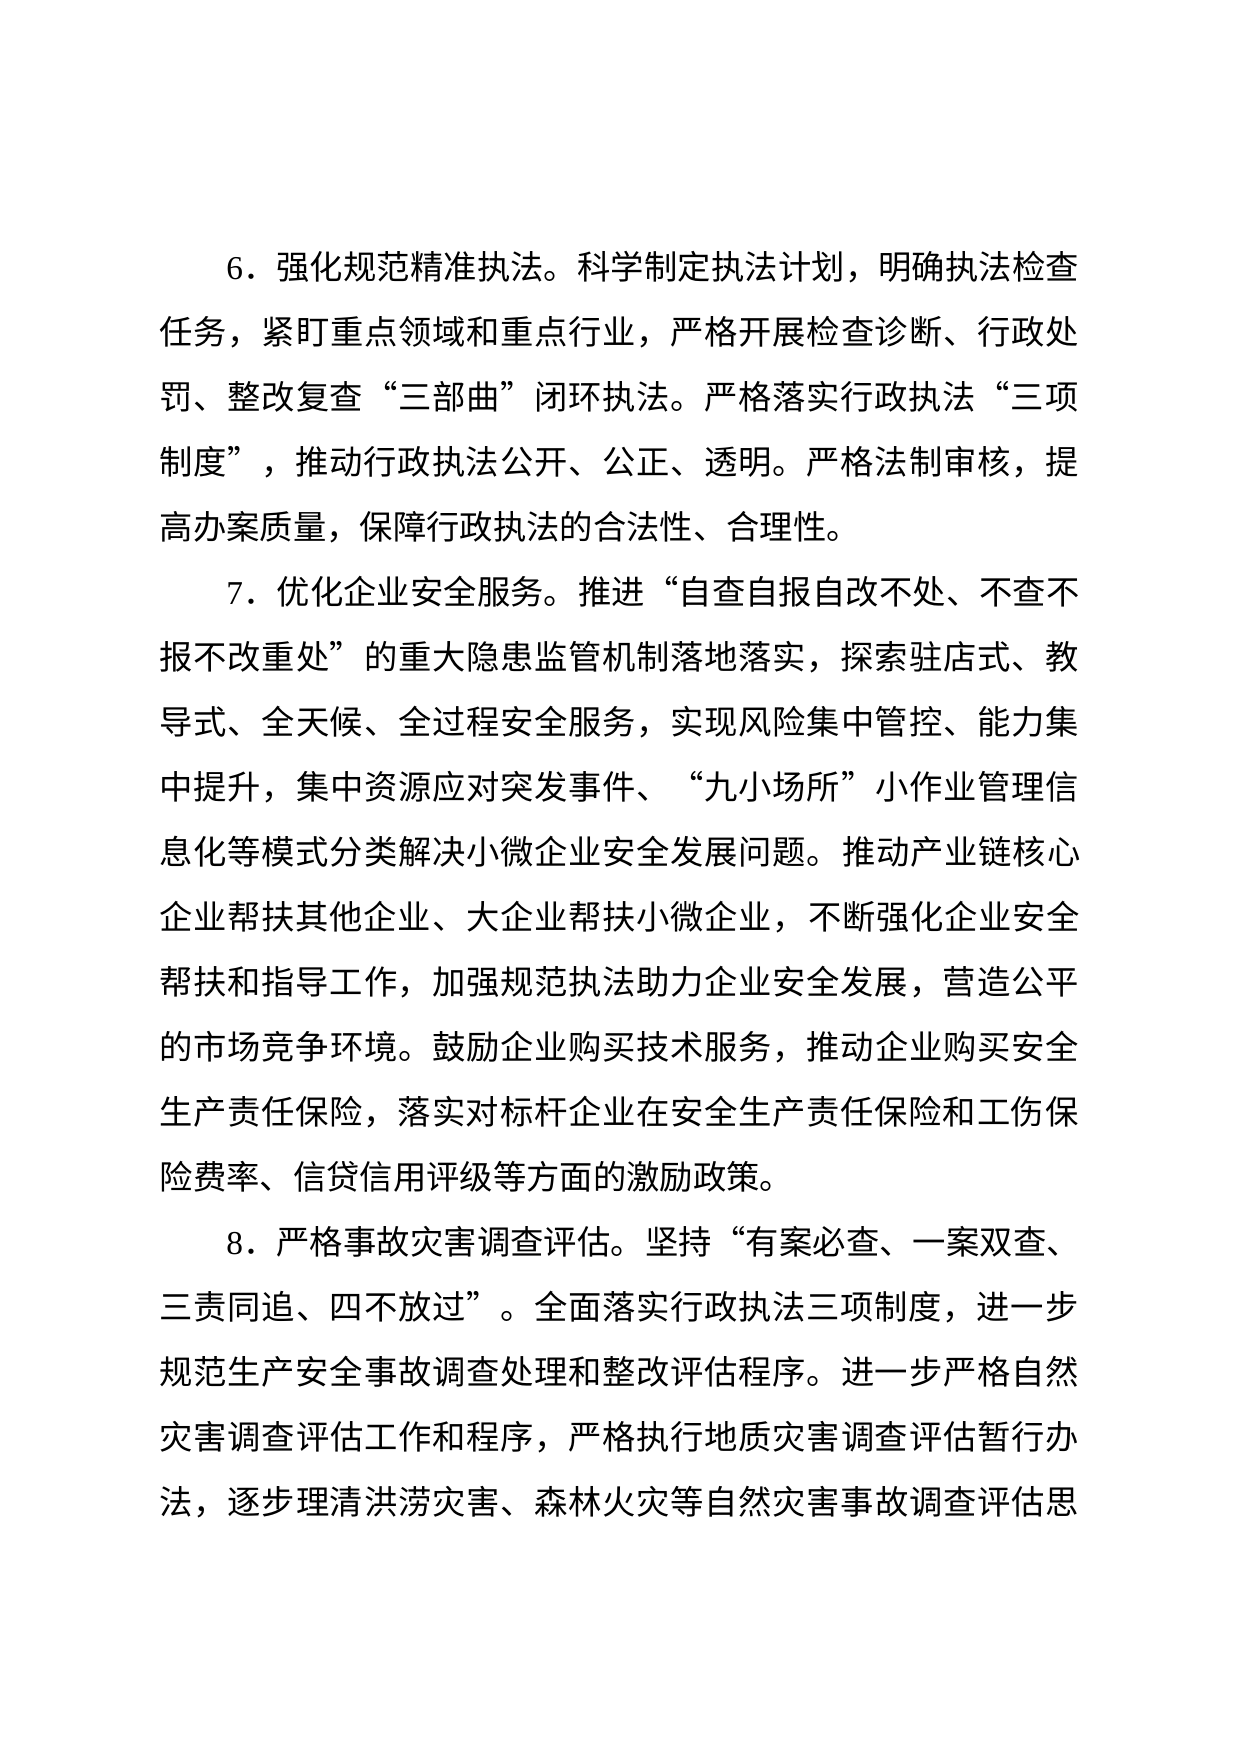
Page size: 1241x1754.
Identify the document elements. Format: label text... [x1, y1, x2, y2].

text 6．强化规范精准执法。科学制定执法计划，明确执法检查任务，紧盯重点领域和重点行业，严格开展检查诊断、行政处罚、整改复查“三部曲”闭环执法。严格落实行政执法“三项制度”，推动行政执法公开、公正、透明。严格法制审核，提高办案质量，保障行政执法的合法性、合理性。 [159, 233, 1081, 558]
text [159, 1208, 1081, 1533]
text 7．优化企业安全服务。推进“自查自报自改不处、不查不报不改重处”的重大隐患监管机制落地落实，探索驻店式、教导式、全天候、全过程安全服务，实现风险集中管控、能力集中提升，集中资源应对突发事件、“九小场所”小作业管理信息化等模式分类解决小微企业安全发展问题。推动产业链核心企业帮扶其他企业、大企业帮扶小微企业，不断强化企业安全帮扶和指导工作，加强规范执法助力企业安全发展，营造公平的市场竞争环境。鼓励企业购买技术服务，推动企业购买安全生产责任保险，落实对标杆企业在安全生产责任保险和工伤保险费率、信贷信用评级等方面的激励政策。 [159, 558, 1081, 1208]
